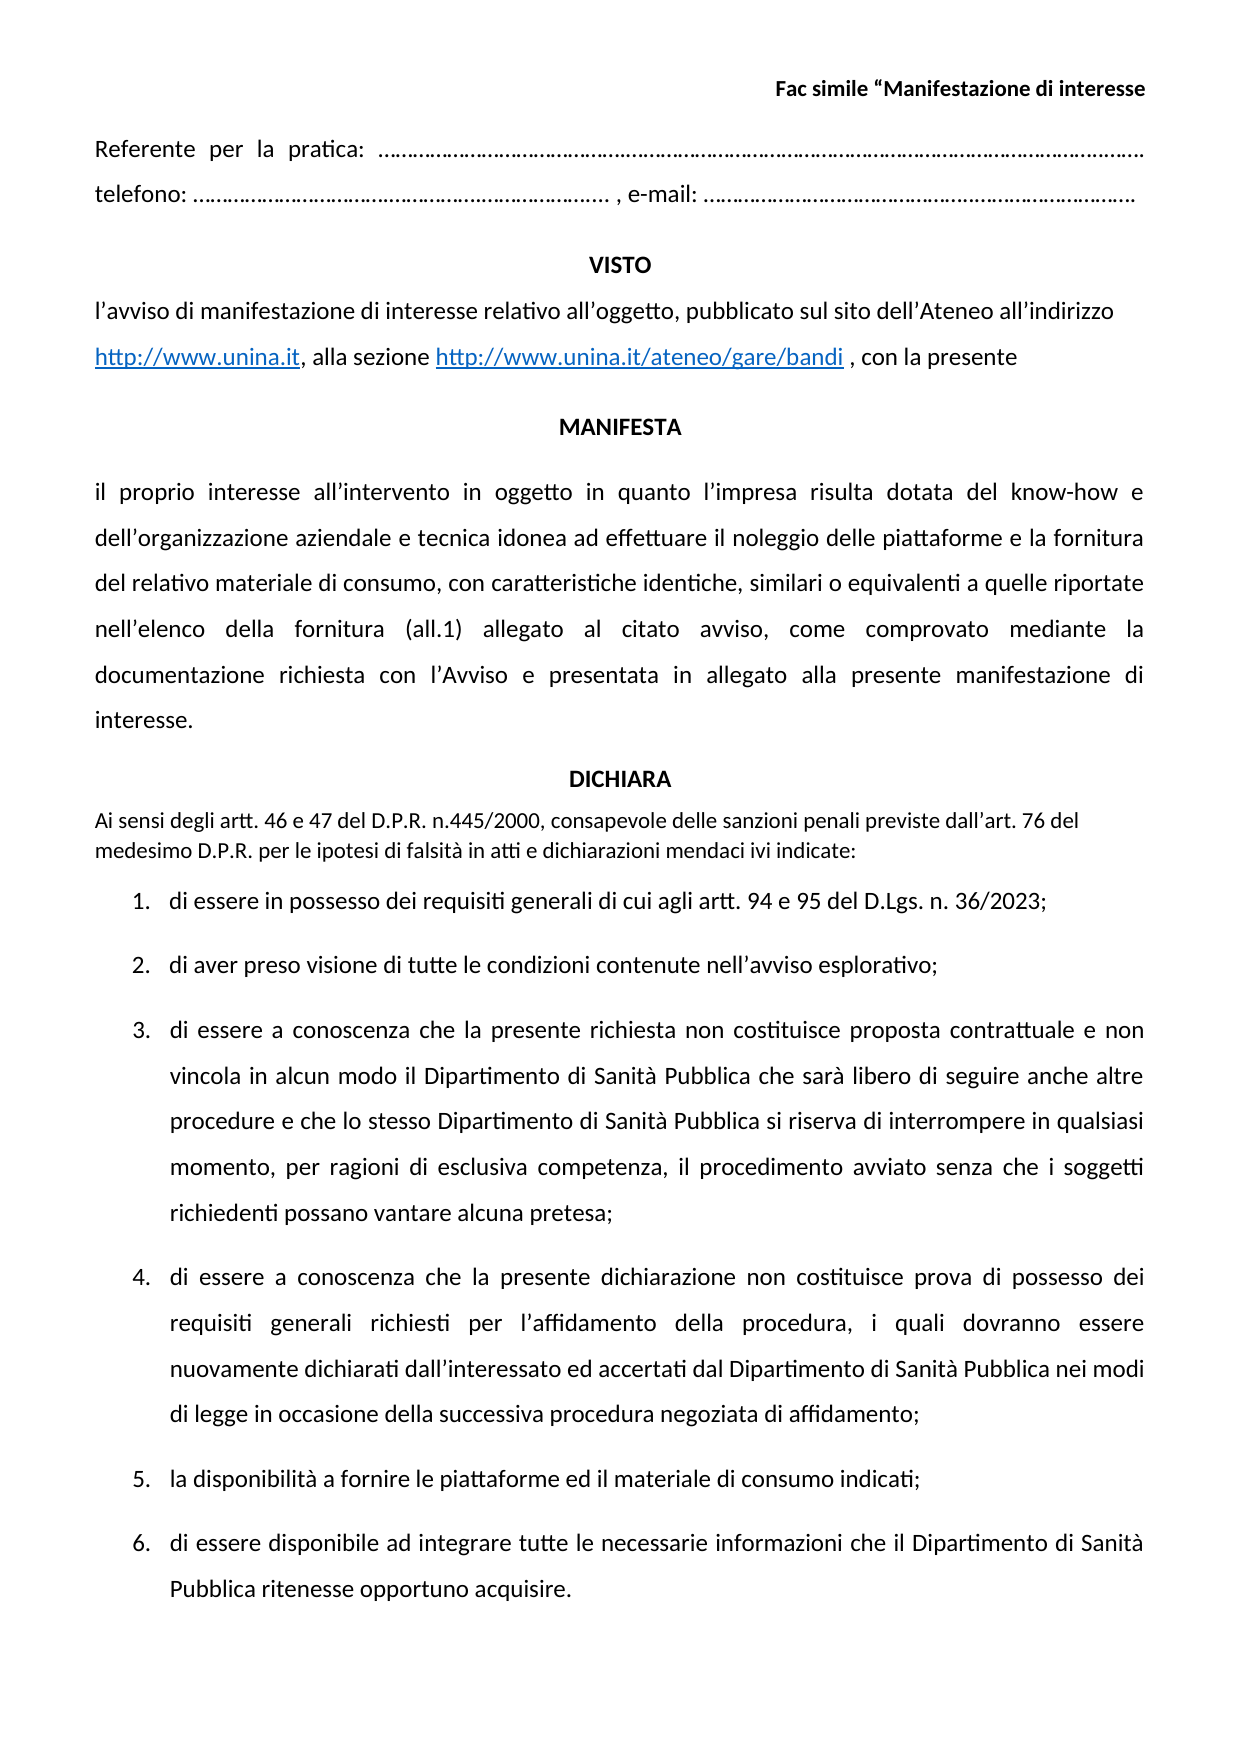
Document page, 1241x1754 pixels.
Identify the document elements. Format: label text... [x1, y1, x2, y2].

text il proprio interesse all’intervento in oggetto in quanto l’impresa risulta dotata del know-how e dell’organizzazione aziendale e tecnica idonea ad effettuare il noleggio delle piattaforme e la fornitura del relativo materiale di consumo, con caratteristiche identiche, similari o equivalenti a quelle riportate nell’elenco della fornitura (all.1) allegato al citato avviso, come comprovato mediante la documentazione richiesta con l’Avviso e presentata in allegato alla presente manifestazione di interesse. [94, 476, 1146, 735]
text l’avviso di manifestazione di interesse relativo all’oggetto, pubblicato sul sito dell’Ateneo all’indirizzo http://www.unina.it, alla sezione http://www.unina.it/ateneo/gare/bandi , con la presente [94, 295, 1146, 371]
list di essere a conoscenza che la presente richiesta non costituisce proposta contrattuale e non vincola in alcun modo il Dipartimento di Sanità Pubblica che sarà libero di seguire anche altre procedure e che lo stesso Dipartimento di Sanità Pubblica si riserva di interrompere in qualsiasi momento, per ragioni di esclusiva competenza, il procedimento avviato senza che i soggetti richiedenti possano vantare alcuna pretesa; [132, 1014, 1146, 1227]
list la disponibilità a fornire le piattaforme ed il materiale di consumo indicati; [132, 1463, 1146, 1494]
list di essere in possesso dei requisiti generali di cui agli artt. 94 e 95 del D.Lgs. n. 36/2023; [132, 885, 1146, 916]
list di aver preso visione di tutte le condizioni contenute nell’avviso esplorativo; [132, 949, 1146, 980]
text Referente per la pratica: …………………………………….………………………………………………………………………..……. telefono: …………………………….…………….……………….... , e-mail: ………………………………………..………………………. [94, 133, 1146, 209]
text VISTO [94, 249, 1146, 280]
subtitle DICHIARA [94, 763, 1146, 793]
list di essere disponibile ad integrare tutte le necessarie informazioni che il Dipartimento di Sanità Pubblica ritenesse opportuno acquisire. [132, 1528, 1146, 1604]
list di essere a conoscenza che la presente dichiarazione non costituisce prova di possesso dei requisiti generali richiesti per l’affidamento della procedura, i quali dovranno essere nuovamente dichiarati dall’interessato ed accertati dal Dipartimento di Sanità Pubblica nei modi di legge in occasione della successiva procedura negoziata di affidamento; [132, 1261, 1146, 1429]
text MANIFESTA [94, 412, 1146, 442]
